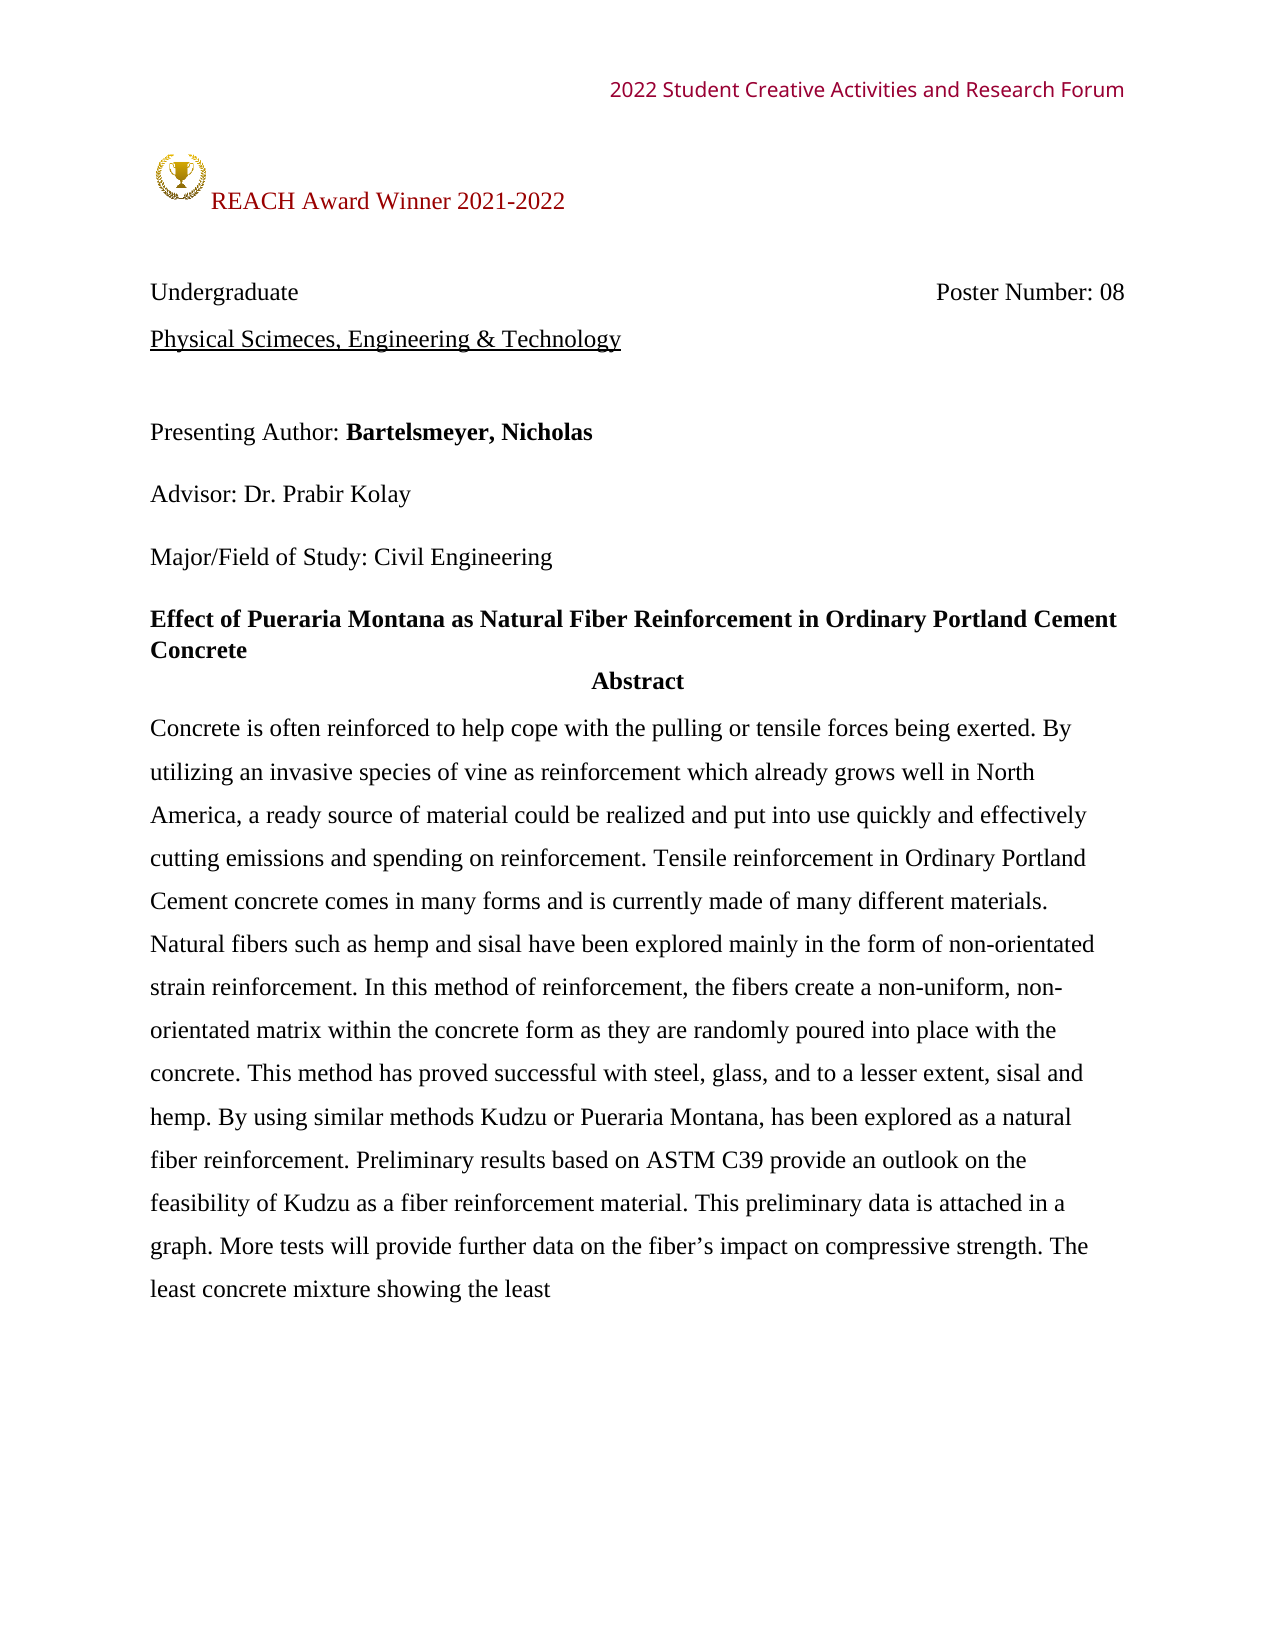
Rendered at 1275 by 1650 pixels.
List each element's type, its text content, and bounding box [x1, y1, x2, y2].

picture [150, 150, 211, 209]
text Concrete is often reinforced to help cope with the pulling or tensile forces being exerted. By utilizing an invasive species of vine as reinforcement which already grows well in North America, a ready source of material could be realized and put into use quickly and effectively cutting emissions and spending on reinforcement. Tensile reinforcement in Ordinary Portland Cement concrete comes in many forms and is currently made of many different materials. Natural fibers such as hemp and sisal have been explored mainly in the form of non-orientated strain reinforcement. In this method of reinforcement, the fibers create a non-uniform, non-orientated matrix within the concrete form as they are randomly poured into place with the concrete. This method has proved successful with steel, glass, and to a lesser extent, sisal and hemp. By using similar methods Kudzu or Pueraria Montana, has been explored as a natural fiber reinforcement. Preliminary results based on ASTM C39 provide an outlook on the feasibility of Kudzu as a fiber reinforcement material. This preliminary data is attached in a graph. More tests will provide further data on the fiber’s impact on compressive strength. The least concrete mixture showing the least [150, 713, 1125, 1303]
text Advisor: Dr. Prabir Kolay [150, 479, 1125, 508]
text Major/Field of Study: Civil Engineering [150, 542, 1125, 570]
text REACH Award Winner 2021-2022 [150, 150, 1125, 214]
text Abstract [150, 666, 1125, 694]
text Physical Scimeces, Engineering & Technology [150, 324, 1125, 353]
text Presenting Author: Bartelsmeyer, Nicholas [150, 417, 1125, 446]
text Effect of Pueraria Montana as Natural Fiber Reinforcement in Ordinary Portland Cement Concrete [150, 604, 1125, 663]
text Undergraduate Poster Number: 08 [150, 277, 1125, 305]
